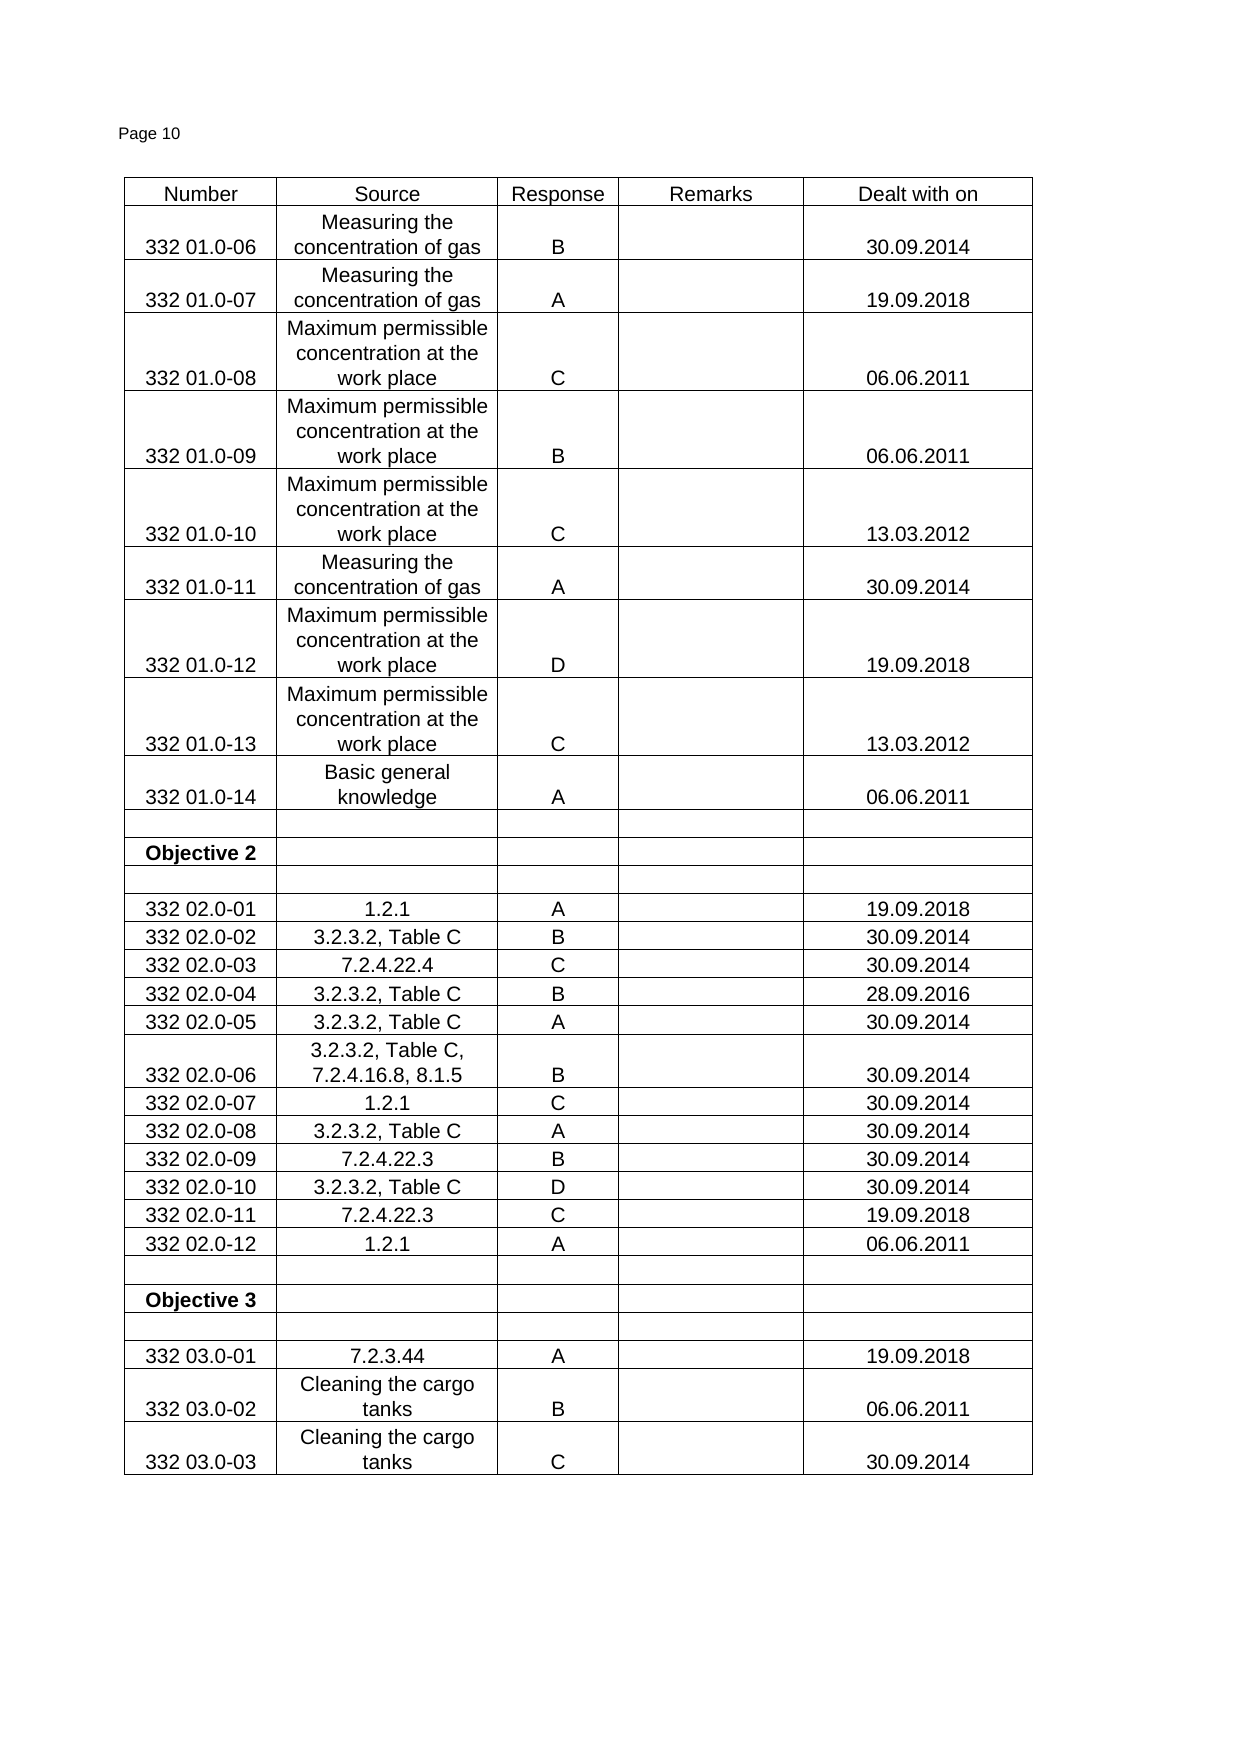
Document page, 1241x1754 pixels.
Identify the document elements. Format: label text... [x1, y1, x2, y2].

table_cell 332 02.0-02 [125, 922, 276, 949]
table_cell [619, 678, 803, 755]
table_cell [804, 810, 1032, 837]
table_header Dealt with on [804, 178, 1032, 205]
table_cell 332 03.0-02 [125, 1369, 276, 1421]
table_cell 30.09.2014 [804, 1422, 1032, 1474]
table_cell 3.2.3.2, Table C [277, 978, 497, 1005]
table_cell [498, 1285, 618, 1312]
table_cell C [498, 678, 618, 755]
table_cell Maximum permissible concentration at the work place [277, 313, 497, 390]
table_cell Cleaning the cargo tanks [277, 1422, 497, 1474]
table_cell Basic general knowledge [277, 756, 497, 808]
table_cell 332 02.0-12 [125, 1228, 276, 1255]
table_cell [498, 1313, 618, 1340]
table_cell 332 02.0-06 [125, 1035, 276, 1087]
table_cell 19.09.2018 [804, 600, 1032, 677]
table_cell 1.2.1 [277, 894, 497, 921]
table_cell C [498, 1088, 618, 1115]
table_cell [619, 1116, 803, 1143]
table_cell 332 01.0-07 [125, 260, 276, 312]
table_cell 3.2.3.2, Table C [277, 1006, 497, 1033]
table_cell [498, 838, 618, 865]
table_cell 332 02.0-07 [125, 1088, 276, 1115]
table_cell 30.09.2014 [804, 1144, 1032, 1171]
table_cell 332 03.0-03 [125, 1422, 276, 1474]
table_cell A [498, 756, 618, 808]
table_cell [277, 866, 497, 893]
table_cell 06.06.2011 [804, 1369, 1032, 1421]
table_cell [619, 950, 803, 977]
table_cell [804, 838, 1032, 865]
table_cell [125, 1256, 276, 1283]
table_header Number [125, 178, 276, 205]
table_cell [619, 1256, 803, 1283]
table_cell C [498, 1422, 618, 1474]
table_cell B [498, 1369, 618, 1421]
table_cell [619, 1422, 803, 1474]
table_cell 3.2.3.2, Table C, 7.2.4.16.8, 8.1.5 [277, 1035, 497, 1087]
table_cell [619, 1006, 803, 1033]
table_cell Objective 2 [125, 838, 276, 865]
table_cell 332 01.0-08 [125, 313, 276, 390]
table_cell 332 02.0-09 [125, 1144, 276, 1171]
table_cell A [498, 1116, 618, 1143]
table_cell 13.03.2012 [804, 678, 1032, 755]
table_cell [619, 313, 803, 390]
table_cell [619, 260, 803, 312]
table_cell [277, 810, 497, 837]
table_cell A [498, 547, 618, 599]
table_cell 332 02.0-11 [125, 1200, 276, 1227]
table_cell [619, 1200, 803, 1227]
table_cell 30.09.2014 [804, 206, 1032, 258]
table_cell 7.2.4.22.4 [277, 950, 497, 977]
table_cell Maximum permissible concentration at the work place [277, 391, 497, 468]
table_cell [619, 1172, 803, 1199]
table_cell C [498, 950, 618, 977]
table_cell [619, 1144, 803, 1171]
table_cell 332 01.0-10 [125, 469, 276, 546]
table_cell 19.09.2018 [804, 894, 1032, 921]
table_cell 30.09.2014 [804, 1006, 1032, 1033]
table_cell [619, 838, 803, 865]
table_cell 13.03.2012 [804, 469, 1032, 546]
table_cell [619, 810, 803, 837]
table_cell 332 01.0-13 [125, 678, 276, 755]
table_cell 06.06.2011 [804, 1228, 1032, 1255]
table_cell [619, 1035, 803, 1087]
table_cell [498, 1256, 618, 1283]
table_cell [619, 1341, 803, 1368]
table_cell B [498, 922, 618, 949]
table_cell 06.06.2011 [804, 313, 1032, 390]
table_cell [619, 391, 803, 468]
table_cell [619, 1313, 803, 1340]
table_cell 30.09.2014 [804, 1172, 1032, 1199]
table_cell Measuring the concentration of gas [277, 260, 497, 312]
table_cell B [498, 391, 618, 468]
table_cell A [498, 894, 618, 921]
table_cell [277, 838, 497, 865]
table_cell [277, 1256, 497, 1283]
table_cell B [498, 1144, 618, 1171]
table_cell [619, 978, 803, 1005]
table_header Source [277, 178, 497, 205]
table_cell A [498, 1228, 618, 1255]
table_cell [125, 810, 276, 837]
table_cell [498, 810, 618, 837]
table_cell [804, 1256, 1032, 1283]
table_cell 332 02.0-05 [125, 1006, 276, 1033]
table_cell 19.09.2018 [804, 1200, 1032, 1227]
table_cell 30.09.2014 [804, 1116, 1032, 1143]
table_cell [125, 866, 276, 893]
table_cell C [498, 313, 618, 390]
table_cell D [498, 600, 618, 677]
table_cell [619, 866, 803, 893]
table_cell [619, 922, 803, 949]
table_cell C [498, 1200, 618, 1227]
table_cell 332 02.0-03 [125, 950, 276, 977]
table_cell [619, 1285, 803, 1312]
table_cell [804, 1313, 1032, 1340]
table_cell [619, 600, 803, 677]
table_cell 7.2.3.44 [277, 1341, 497, 1368]
table_cell [619, 206, 803, 258]
table_cell Measuring the concentration of gas [277, 206, 497, 258]
table_cell [619, 1228, 803, 1255]
table_cell 332 01.0-11 [125, 547, 276, 599]
table_header Remarks [619, 178, 803, 205]
table_cell [619, 1088, 803, 1115]
table_cell 1.2.1 [277, 1088, 497, 1115]
table_cell [619, 469, 803, 546]
table_cell 30.09.2014 [804, 922, 1032, 949]
table_cell A [498, 1341, 618, 1368]
table_cell 1.2.1 [277, 1228, 497, 1255]
table_cell [804, 866, 1032, 893]
table_cell 28.09.2016 [804, 978, 1032, 1005]
table_cell [619, 1369, 803, 1421]
table_cell [125, 1313, 276, 1340]
table_cell Maximum permissible concentration at the work place [277, 469, 497, 546]
table_cell 332 03.0-01 [125, 1341, 276, 1368]
table_cell [619, 756, 803, 808]
table_cell 06.06.2011 [804, 391, 1032, 468]
table_cell Objective 3 [125, 1285, 276, 1312]
table_cell B [498, 206, 618, 258]
table_cell 332 02.0-08 [125, 1116, 276, 1143]
table_cell 332 02.0-04 [125, 978, 276, 1005]
table_cell B [498, 1035, 618, 1087]
table_cell 19.09.2018 [804, 1341, 1032, 1368]
table_cell C [498, 469, 618, 546]
table_cell 332 02.0-10 [125, 1172, 276, 1199]
table_cell 7.2.4.22.3 [277, 1144, 497, 1171]
table_cell Maximum permissible concentration at the work place [277, 678, 497, 755]
table_cell 30.09.2014 [804, 547, 1032, 599]
table_cell 7.2.4.22.3 [277, 1200, 497, 1227]
table_cell 30.09.2014 [804, 1035, 1032, 1087]
table_cell A [498, 260, 618, 312]
table_cell [619, 547, 803, 599]
table_cell 332 01.0-12 [125, 600, 276, 677]
table_cell 06.06.2011 [804, 756, 1032, 808]
table_cell 3.2.3.2, Table C [277, 922, 497, 949]
table_cell Cleaning the cargo tanks [277, 1369, 497, 1421]
table_cell 332 01.0-06 [125, 206, 276, 258]
table_cell 30.09.2014 [804, 1088, 1032, 1115]
table_cell 30.09.2014 [804, 950, 1032, 977]
table_cell B [498, 978, 618, 1005]
table_cell [619, 894, 803, 921]
table_cell [498, 866, 618, 893]
table_cell 19.09.2018 [804, 260, 1032, 312]
table_cell 3.2.3.2, Table C [277, 1172, 497, 1199]
table_cell 332 01.0-09 [125, 391, 276, 468]
table_cell [277, 1285, 497, 1312]
table_cell 332 02.0-01 [125, 894, 276, 921]
table_cell 332 01.0-14 [125, 756, 276, 808]
table_cell D [498, 1172, 618, 1199]
table_cell [277, 1313, 497, 1340]
table_cell Measuring the concentration of gas [277, 547, 497, 599]
table_cell 3.2.3.2, Table C [277, 1116, 497, 1143]
table_header Response [498, 178, 618, 205]
table_cell [804, 1285, 1032, 1312]
table_cell A [498, 1006, 618, 1033]
table_cell Maximum permissible concentration at the work place [277, 600, 497, 677]
